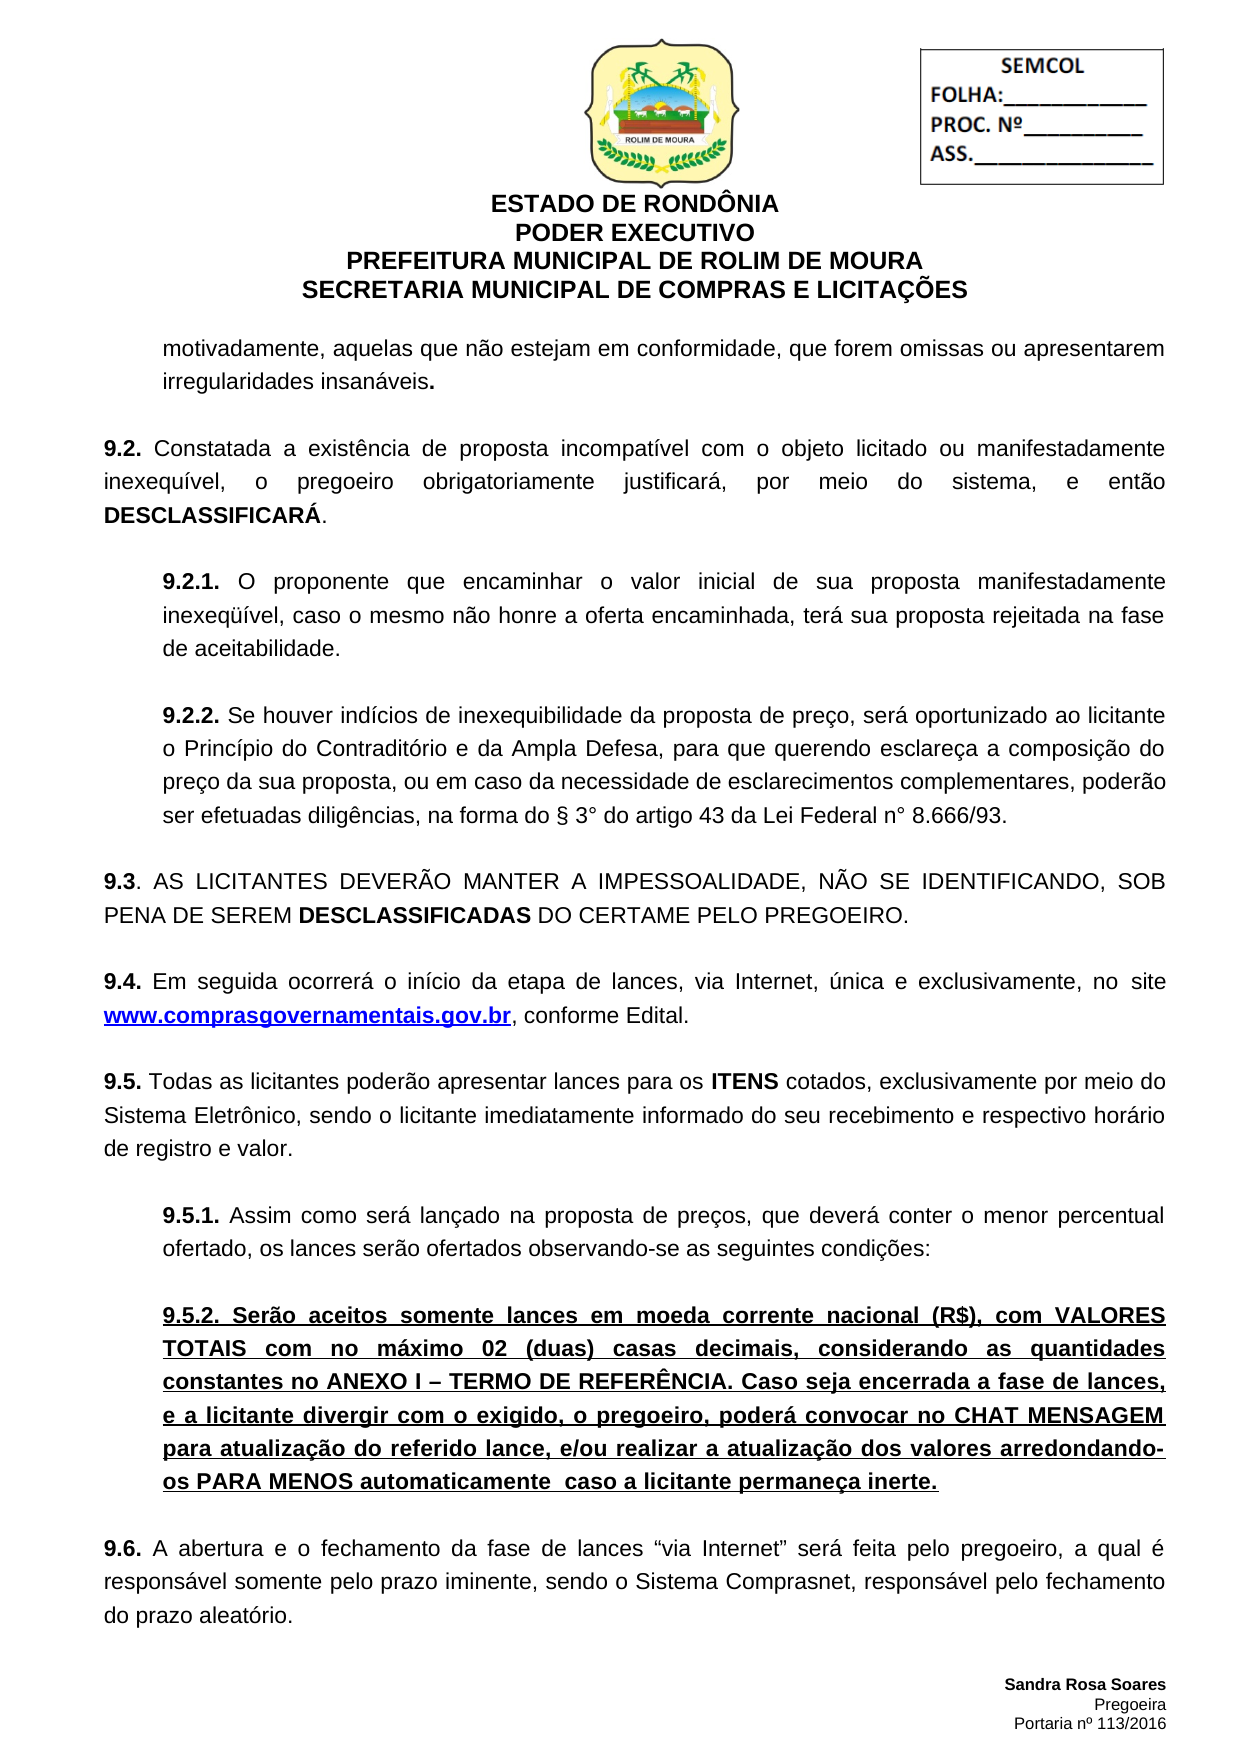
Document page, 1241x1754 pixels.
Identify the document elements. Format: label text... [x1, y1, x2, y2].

text 9.5.2. Serão aceitos somente lances em moeda corrente nacional (R$), com VALORES TOTAIS com no máximo 02 (duas) casas decimais, considerando as quantidades constantes no ANEXO I – TERMO DE REFERÊNCIA. Caso seja encerrada a fase de lances, e a licitante divergir com o exigido, o pregoeiro, poderá convocar no CHAT MENSAGEM para atualização do referido lance, e/ou realizar a atualização dos valores arredondando-os PARA MENOS automaticamente caso a licitante permaneça inerte. [162, 1459, 1166, 1494]
text 9.5.2. Serão aceitos somente lances em moeda corrente nacional (R$), com VALORES TOTAIS com no máximo 02 (duas) casas decimais, considerando as quantidades constantes no ANEXO I – TERMO DE REFERÊNCIA. Caso seja encerrada a fase de lances, e a licitante divergir com o exigido, o pregoeiro, poderá convocar no CHAT MENSAGEM para atualização do referido lance, e/ou realizar a atualização dos valores arredondando-os PARA MENOS automaticamente caso a licitante permaneça inerte. [162, 1425, 1166, 1458]
text 9.6. A abertura e o fechamento da fase de lances “via Internet” será feita pelo pregoeiro, a qual é responsável somente pelo prazo iminente, sendo o Sistema Comprasnet, responsável pelo fechamento do prazo aleatório. [103, 1528, 1166, 1628]
text 9.5. Todas as licitantes poderão apresentar lances para os ITENS cotados, exclusivamente por meio do Sistema Eletrônico, sendo o licitante imediatamente informado do seu recebimento e respectivo horário de registro e valor. [103, 1061, 1166, 1161]
text 9.5.2. Serão aceitos somente lances em moeda corrente nacional (R$), com VALORES TOTAIS com no máximo 02 (duas) casas decimais, considerando as quantidades constantes no ANEXO I – TERMO DE REFERÊNCIA. Caso seja encerrada a fase de lances, e a licitante divergir com o exigido, o pregoeiro, poderá convocar no CHAT MENSAGEM para atualização do referido lance, e/ou realizar a atualização dos valores arredondando-os PARA MENOS automaticamente caso a licitante permaneça inerte. [162, 1294, 1166, 1324]
text 9.2.1. O proponente que encaminhar o valor inicial de sua proposta manifestadamente inexeqüível, caso o mesmo não honre a oferta encaminhada, terá sua proposta rejeitada na fase de aceitabilidade. [162, 561, 1166, 661]
text 9.5.1. Assim como será lançado na proposta de preços, que deverá conter o menor percentual ofertado, os lances serão ofertados observando-se as seguintes condições: [162, 1194, 1166, 1261]
text 9.3. AS LICITANTES DEVERÃO MANTER A IMPESSOALIDADE, NÃO SE IDENTIFICANDO, SOB PENA DE SEREM DESCLASSIFICADAS DO CERTAME PELO PREGOEIRO. [103, 861, 1166, 928]
text 9.5.2. Serão aceitos somente lances em moeda corrente nacional (R$), com VALORES TOTAIS com no máximo 02 (duas) casas decimais, considerando as quantidades constantes no ANEXO I – TERMO DE REFERÊNCIA. Caso seja encerrada a fase de lances, e a licitante divergir com o exigido, o pregoeiro, poderá convocar no CHAT MENSAGEM para atualização do referido lance, e/ou realizar a atualização dos valores arredondando-os PARA MENOS automaticamente caso a licitante permaneça inerte. [162, 1392, 1166, 1424]
text 9.5.2. Serão aceitos somente lances em moeda corrente nacional (R$), com VALORES TOTAIS com no máximo 02 (duas) casas decimais, considerando as quantidades constantes no ANEXO I – TERMO DE REFERÊNCIA. Caso seja encerrada a fase de lances, e a licitante divergir com o exigido, o pregoeiro, poderá convocar no CHAT MENSAGEM para atualização do referido lance, e/ou realizar a atualização dos valores arredondando-os PARA MENOS automaticamente caso a licitante permaneça inerte. [162, 1359, 1166, 1391]
text 9.5.2. Serão aceitos somente lances em moeda corrente nacional (R$), com VALORES TOTAIS com no máximo 02 (duas) casas decimais, considerando as quantidades constantes no ANEXO I – TERMO DE REFERÊNCIA. Caso seja encerrada a fase de lances, e a licitante divergir com o exigido, o pregoeiro, poderá convocar no CHAT MENSAGEM para atualização do referido lance, e/ou realizar a atualização dos valores arredondando-os PARA MENOS automaticamente caso a licitante permaneça inerte. [162, 1325, 1166, 1358]
picture [583, 38, 740, 189]
text 9.4. Em seguida ocorrerá o início da etapa de lances, via Internet, única e exclusivamente, no site www.comprasgovernamentais.gov.br, conforme Edital. [103, 961, 1166, 1028]
text 9.2. Constatada a existência de proposta incompatível com o objeto licitado ou manifestadamente inexequível, o pregoeiro obrigatoriamente justificará, por meio do sistema, e então DESCLASSIFICARÁ. [103, 428, 1166, 528]
text 9.2.2. Se houver indícios de inexequibilidade da proposta de preço, será oportunizado ao licitante o Princípio do Contraditório e da Ampla Defesa, para que querendo esclareça a composição do preço da sua proposta, ou em caso da necessidade de esclarecimentos complementares, poderão ser efetuadas diligências, na forma do § 3° do artigo 43 da Lei Federal n° 8.666/93. [162, 694, 1166, 828]
